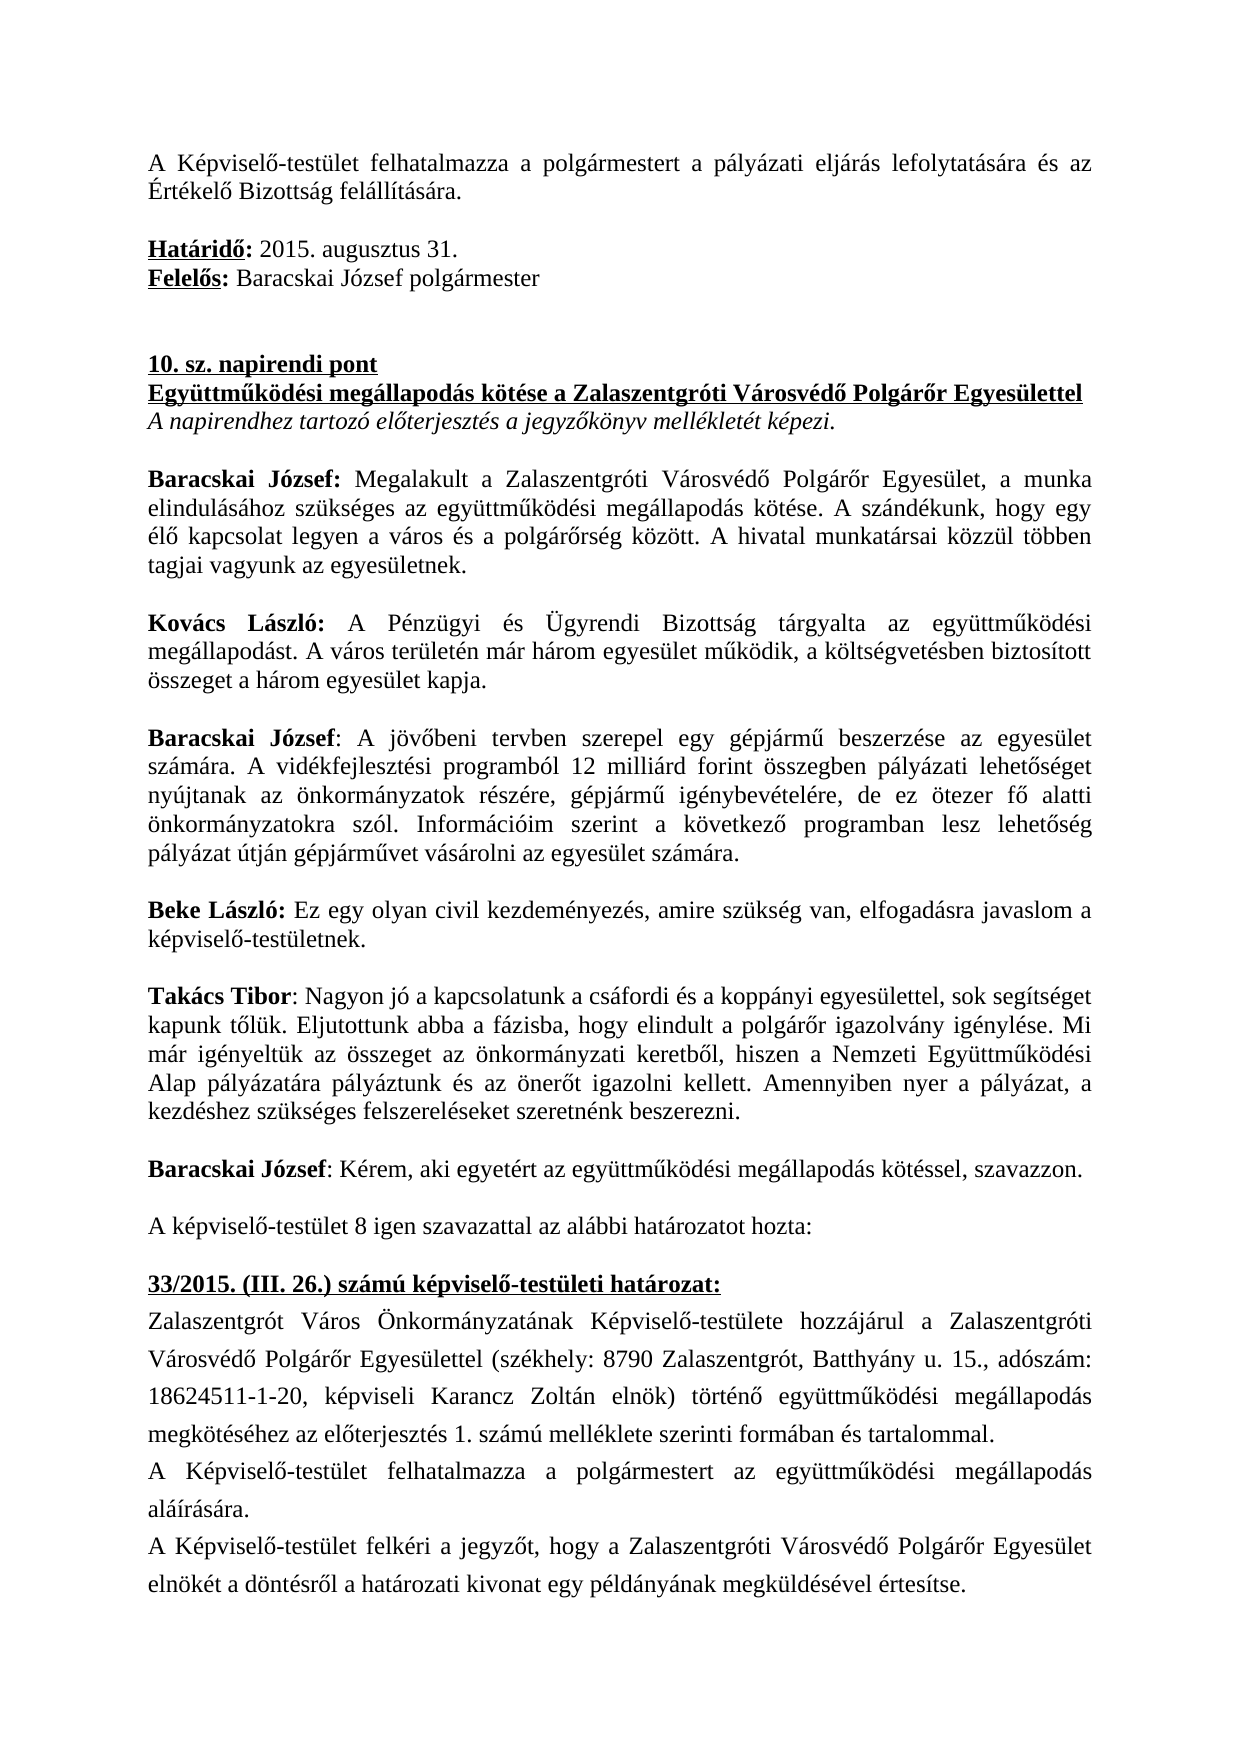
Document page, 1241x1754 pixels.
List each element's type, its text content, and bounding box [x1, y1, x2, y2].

text Beke László: Ez egy olyan civil kezdeményezés, amire szükség van, elfogadásra javaslom a képviselő-testületnek. [148, 895, 1093, 953]
text A napirendhez tartozó előterjesztés a jegyzőkönyv mellékletét képezi. [148, 406, 1093, 435]
text Határidő: 2015. augusztus 31. [148, 234, 1093, 263]
text Zalaszentgrót Város Önkormányzatának Képviselő-testülete hozzájárul a Zalaszentgróti Városvédő Polgárőr Egyesülettel (székhely: 8790 Zalaszentgrót, Batthyány u. 15., adószám: 18624511-1-20, képviseli Karancz Zoltán elnök) történő együttműködési megállapodás megkötéséhez az előterjesztés 1. számú melléklete szerinti formában és tartalommal. [148, 1298, 1093, 1448]
text Baracskai József: Megalakult a Zalaszentgróti Városvédő Polgárőr Egyesület, a munka elindulásához szükséges az együttműködési megállapodás kötése. A szándékunk, hogy egy élő kapcsolat legyen a város és a polgárőrség között. A hivatal munkatársai közzül többen tagjai vagyunk az egyesületnek. [148, 464, 1093, 579]
text Együttműködési megállapodás kötése a Zalaszentgróti Városvédő Polgárőr Egyesülettel [148, 378, 1093, 406]
text Kovács László: A Pénzügyi és Ügyrendi Bizottság tárgyalta az együttműködési megállapodást. A város területén már három egyesület működik, a költségvetésben biztosított összeget a három egyesület kapja. [148, 608, 1093, 694]
text Felelős: Baracskai József polgármester [148, 263, 1093, 291]
text Baracskai József: Kérem, aki egyetért az együttműködési megállapodás kötéssel, szavazzon. [148, 1154, 1093, 1183]
text 10. sz. napirendi pont [148, 349, 1093, 378]
text Baracskai József: A jövőbeni tervben szerepel egy gépjármű beszerzése az egyesület számára. A vidékfejlesztési programból 12 milliárd forint összegben pályázati lehetőséget nyújtanak az önkormányzatok részére, gépjármű igénybevételére, de ez ötezer fő alatti önkormányzatokra szól. Információim szerint a következő programban lesz lehetőség pályázat útján gépjárművet vásárolni az egyesület számára. [148, 723, 1093, 866]
text Takács Tibor: Nagyon jó a kapcsolatunk a csáfordi és a koppányi egyesülettel, sok segítséget kapunk tőlük. Eljutottunk abba a fázisba, hogy elindult a polgárőr igazolvány igénylése. Mi már igényeltük az összeget az önkormányzati keretből, hiszen a Nemzeti Együttműködési Alap pályázatára pályáztunk és az önerőt igazolni kellett. Amennyiben nyer a pályázat, a kezdéshez szükséges felszereléseket szeretnénk beszerezni. [148, 981, 1093, 1125]
text A képviselő-testület 8 igen szavazattal az alábbi határozatot hozta: [148, 1211, 1093, 1240]
text A Képviselő-testület felkéri a jegyzőt, hogy a Zalaszentgróti Városvédő Polgárőr Egyesület elnökét a döntésről a határozati kivonat egy példányának megküldésével értesítse. [148, 1523, 1093, 1598]
text A Képviselő-testület felhatalmazza a polgármestert a pályázati eljárás lefolytatására és az Értékelő Bizottság felállítására. [148, 148, 1093, 205]
text 33/2015. (III. 26.) számú képviselő-testületi határozat: [148, 1269, 1093, 1298]
text A Képviselő-testület felhatalmazza a polgármestert az együttműködési megállapodás aláírására. [148, 1448, 1093, 1523]
